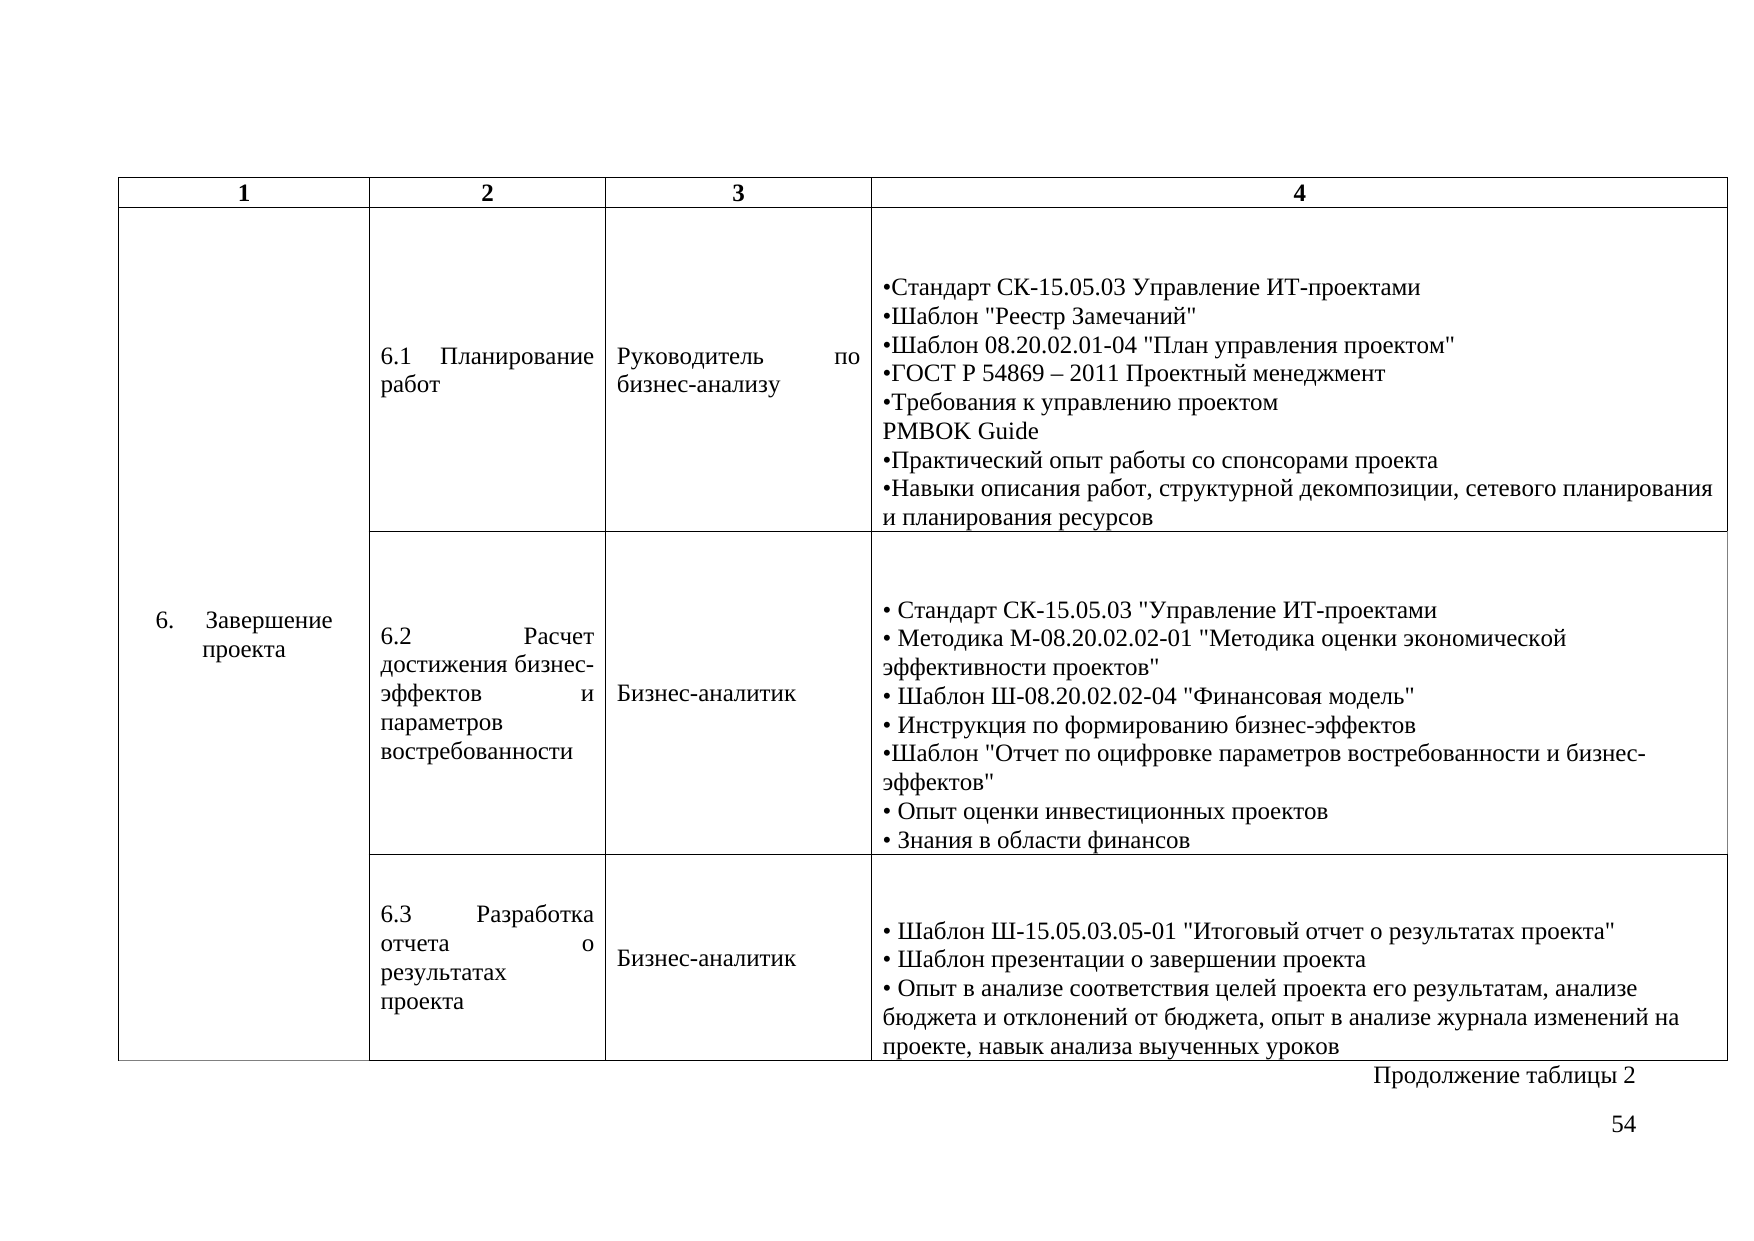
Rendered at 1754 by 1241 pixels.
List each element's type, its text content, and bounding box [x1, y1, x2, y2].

table_cell Руководитель по бизнес-анализу [606, 208, 871, 531]
table_cell 6.1 Планирование работ [370, 208, 605, 531]
table_cell • Стандарт СК-15.05.03 "Управление ИТ-проектами • Методика М-08.20.02.02-01 "Методика оценки экономической эффективности проектов" • Шаблон Ш-08.20.02.02-04 "Финансовая модель" • Инструкция по формированию бизнес-эффектов •Шаблон "Отчет по оцифровке параметров востребованности и бизнес-эффектов" • Опыт оценки инвестиционных проектов • Знания в области финансов [872, 532, 1727, 853]
table_cell 6.3 Разработка отчета о результатах проекта [370, 855, 605, 1059]
table_cell 6. Завершение проекта [119, 208, 369, 1059]
table_header 3 [606, 178, 871, 207]
table_cell Бизнес-аналитик [606, 855, 871, 1059]
text Продолжение таблицы 2 [118, 1061, 1636, 1089]
table_header 4 [872, 178, 1727, 207]
table_cell Бизнес-аналитик [606, 532, 871, 853]
table_cell 6.2 Расчет достижения бизнес-эффектов и параметров востребованности [370, 532, 605, 853]
table_cell • Шаблон Ш-15.05.03.05-01 "Итоговый отчет о результатах проекта" • Шаблон презентации о завершении проекта • Опыт в анализе соответствия целей проекта его результатам, анализе бюджета и отклонений от бюджета, опыт в анализе журнала изменений на проекте, навык анализа выученных уроков [872, 855, 1727, 1059]
table_header 2 [370, 178, 605, 207]
table_header 1 [119, 178, 369, 207]
table_cell •Стандарт СК-15.05.03 Управление ИТ-проектами •Шаблон "Реестр Замечаний" •Шаблон 08.20.02.01-04 "План управления проектом" •ГОСТ Р 54869 – 2011 Проектный менеджмент •Требования к управлению проектом PMBOK Guide •Практический опыт работы со спонсорами проекта •Навыки описания работ, структурной декомпозиции, сетевого планирования и планирования ресурсов [872, 208, 1727, 531]
